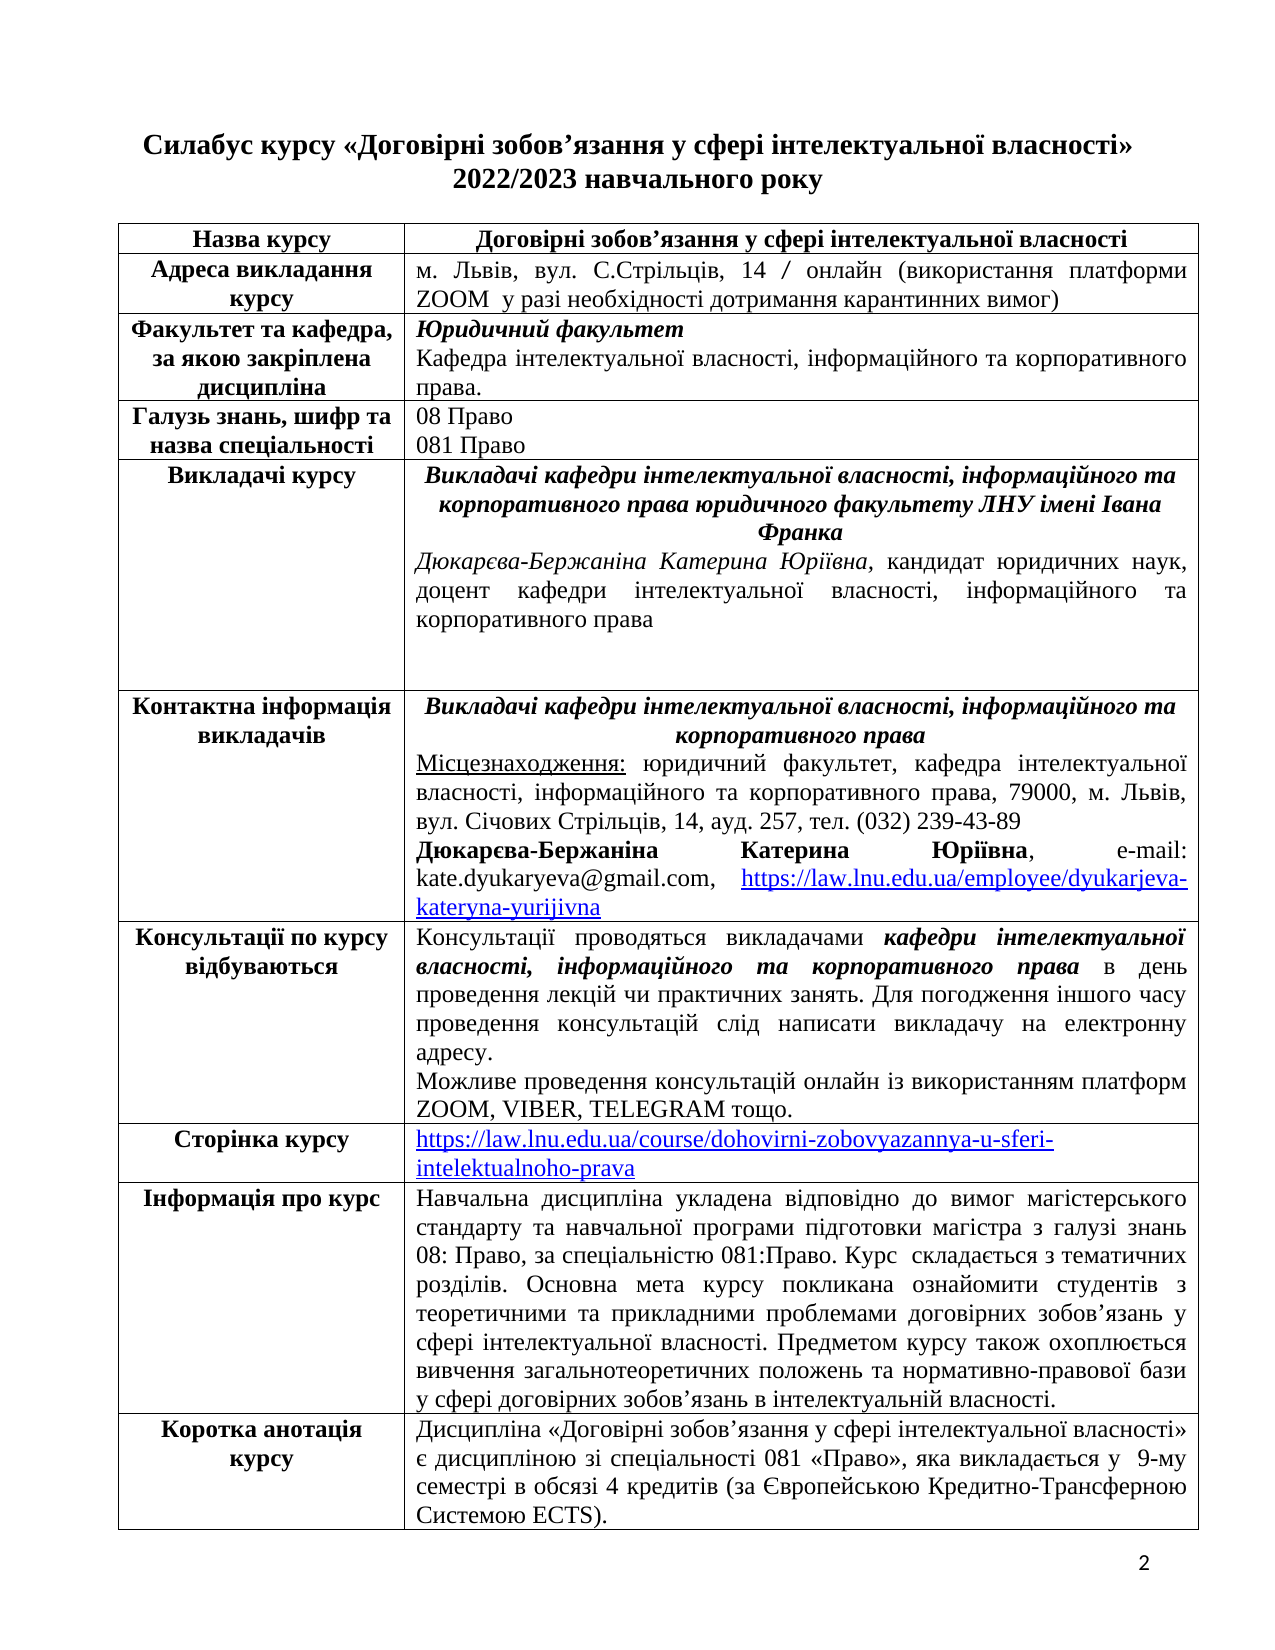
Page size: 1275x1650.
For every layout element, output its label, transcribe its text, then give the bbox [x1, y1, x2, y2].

table_cell Адреса викладання курсу [119, 254, 404, 313]
table_cell Викладачі кафедри інтелектуальної власності, інформаційного та корпоративного права Місцезнаходження: юридичний факультет, кафедра інтелектуальної власності, інформаційного та корпоративного права, 79000, м. Львів, вул. Січових Стрільців, 14, ауд. 257, тел. (032) 239-43-89 Дюкарєва-Бержаніна Катерина Юріївна, е-mail: kate.dyukaryeva@gmail.com, https://law.lnu.edu.ua/employee/dyukarjeva-kateryna-yurijivna [405, 691, 1198, 921]
table_cell Галузь знань, шифр та назва спеціальності [119, 401, 404, 459]
text 2022/2023 навчального року [118, 161, 1157, 194]
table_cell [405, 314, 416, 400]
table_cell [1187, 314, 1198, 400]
table_cell Факультет та кафедра, за якою закріплена дисципліна [119, 314, 404, 400]
table_cell Контактна інформація викладачів [119, 691, 404, 921]
table_cell Викладачі курсу [119, 460, 404, 690]
table_cell 08 Право 081 Право [405, 401, 1198, 459]
table_cell Інформація про курс [119, 1183, 404, 1413]
table_cell Дисципліна «Договірні зобов’язання у сфері інтелектуальної власності» є дисципліною зі спеціальності 081 «Право», яка викладається у 9-му семестрі в обсязі 4 кредитів (за Європейською Кредитно-Трансферною Системою ECTS). [405, 1414, 1198, 1529]
table_header Договірні зобов’язання у сфері інтелектуальної власності [405, 224, 1198, 253]
table_cell Коротка анотація курсу [119, 1414, 404, 1529]
table_cell https://law.lnu.edu.ua/course/dohovirni-zobovyazannya-u-sferi-intelektualnoho-prava [405, 1124, 1198, 1182]
table_cell Викладачі кафедри інтелектуальної власності, інформаційного та корпоративного права юридичного факультету ЛНУ імені Івана Франка Дюкарєва-Бержаніна Катерина Юріївна, кандидат юридичних наук, доцент кафедри інтелектуальної власності, інформаційного та корпоративного права [405, 460, 1198, 690]
table_cell Навчальна дисципліна укладена відповідно до вимог магістерського стандарту та навчальної програми підготовки магістра з галузі знань 08: Право, за спеціальністю 081:Право. Курс складається з тематичних розділів. Основна мета курсу покликана ознайомити студентів з теоретичними та прикладними проблемами договірних зобов’язань у сфері інтелектуальної власності. Предметом курсу також охоплюється вивчення загальнотеоретичних положень та нормативно-правової бази у сфері договірних зобов’язань в інтелектуальній власності. [405, 1183, 1198, 1413]
table_cell Сторінка курсу [119, 1124, 404, 1182]
table_header Назва курсу [119, 224, 404, 253]
table_cell м. Львів, вул. С.Стрільців, 14 / онлайн (використання платформи ZOOM у разі необхідності дотримання карантинних вимог) [405, 254, 1198, 313]
text Силабус курсу «Договірні зобов’язання у сфері інтелектуальної власності» [118, 127, 1157, 161]
table_cell Консультації по курсу відбуваються [119, 922, 404, 1123]
table_cell Консультації проводяться викладачами кафедри інтелектуальної власності, інформаційного та корпоративного права в день проведення лекцій чи практичних занять. Для погодження іншого часу проведення консультацій слід написати викладачу на електронну адресу. Можливе проведення консультацій онлайн із використанням платформ ZOOM, VIBER, TELEGRAM тощо. [405, 922, 1198, 1123]
